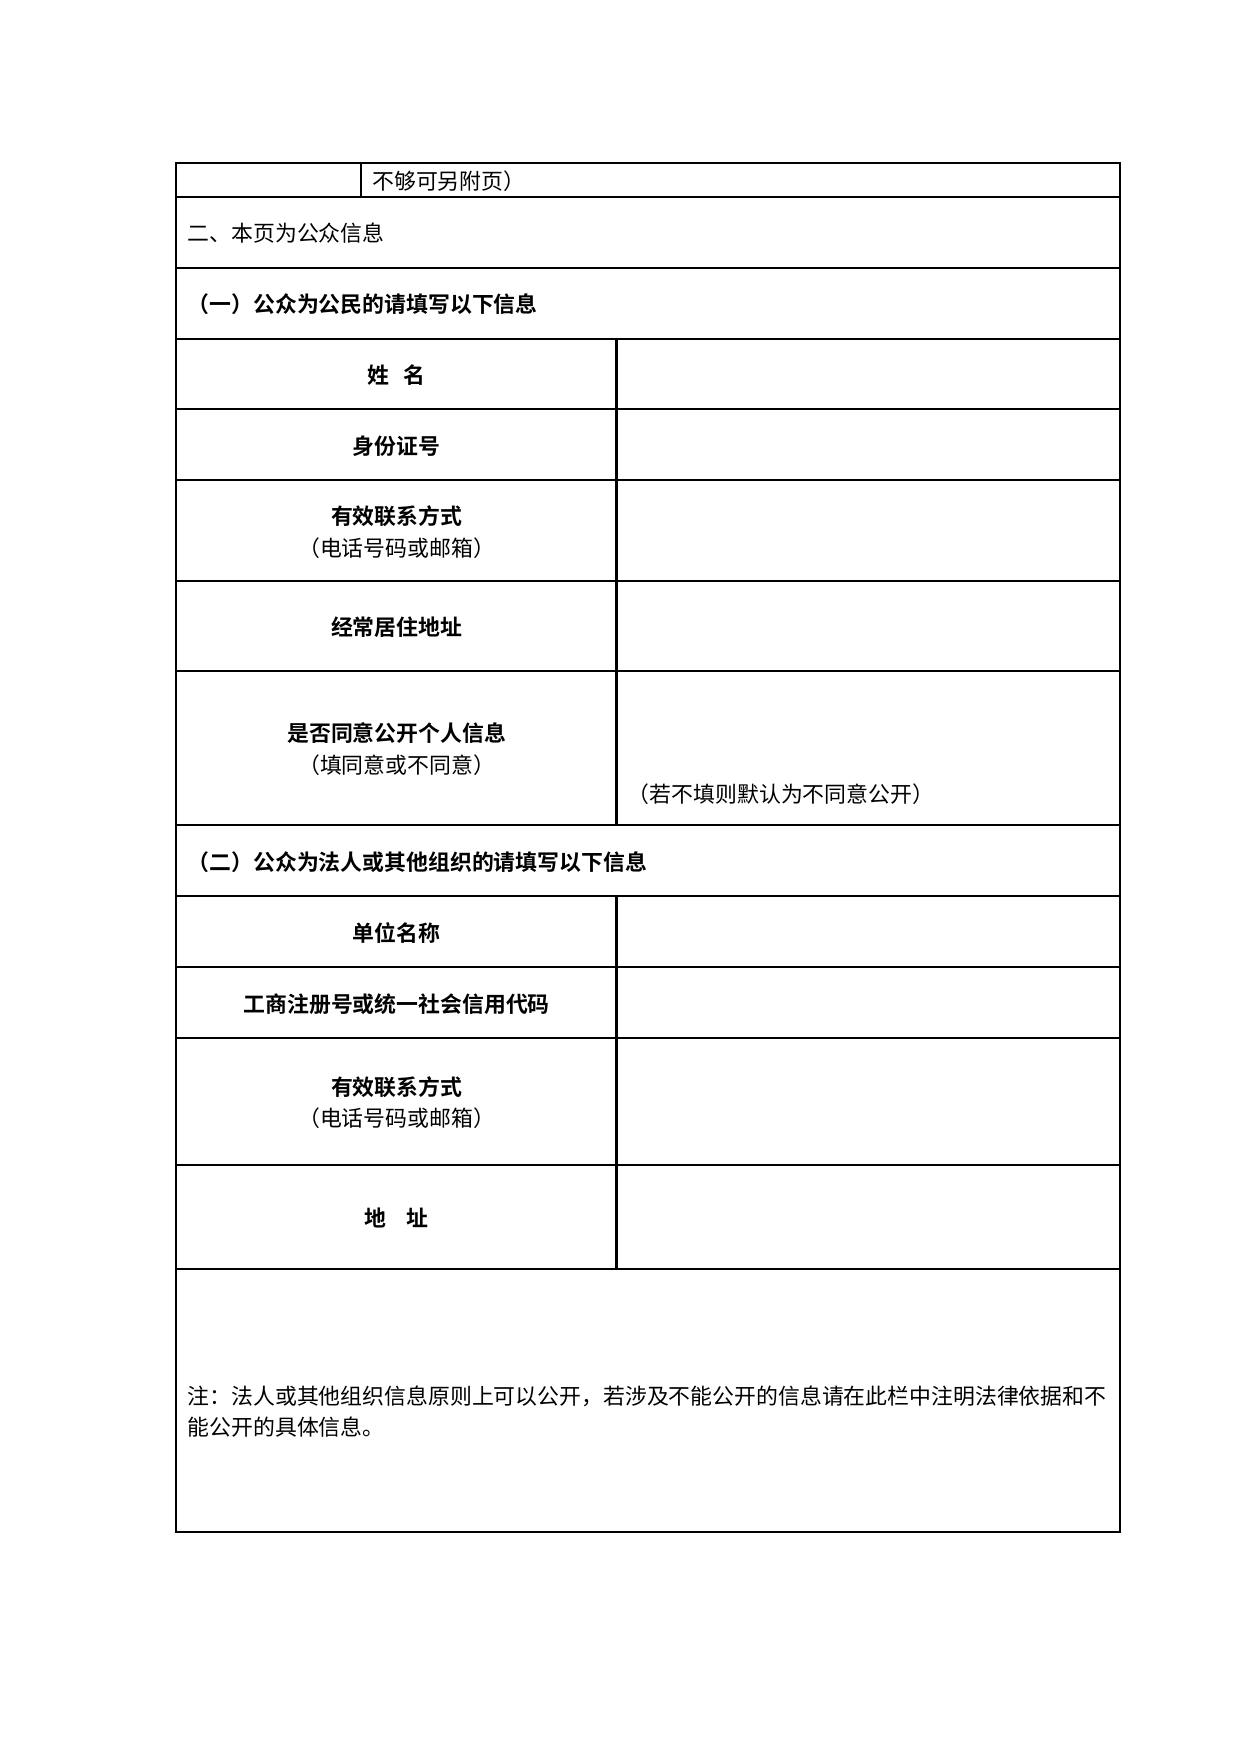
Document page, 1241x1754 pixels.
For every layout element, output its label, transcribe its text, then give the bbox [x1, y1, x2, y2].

table_cell [618, 410, 1119, 479]
table_cell 姓 名 [177, 340, 615, 408]
table_cell [618, 582, 1119, 669]
table_cell 是否同意公开个人信息 （填同意或不同意） [177, 672, 615, 824]
table_cell [618, 340, 1119, 408]
table_cell 身份证号 [177, 410, 615, 479]
table_cell （一）公众为公民的请填写以下信息 [177, 269, 1119, 337]
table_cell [177, 164, 360, 196]
table_cell 地 址 [177, 1166, 615, 1268]
table_cell 注：法人或其他组织信息原则上可以公开，若涉及不能公开的信息请在此栏中注明法律依据和不能公开的具体信息。 [177, 1270, 1119, 1531]
table_cell [618, 897, 1119, 966]
table_cell 单位名称 [177, 897, 615, 966]
table_cell 经常居住地址 [177, 582, 615, 669]
table_cell [618, 1039, 1119, 1164]
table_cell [362, 164, 1119, 196]
table_cell 工商注册号或统一社会信用代码 [177, 968, 615, 1037]
table_cell [618, 1166, 1119, 1268]
table_cell [618, 968, 1119, 1037]
table_cell [618, 481, 1119, 580]
table_cell （二）公众为法人或其他组织的请填写以下信息 [177, 826, 1119, 895]
table_cell （若不填则默认为不同意公开） [618, 672, 1119, 824]
table_cell 有效联系方式 （电话号码或邮箱） [177, 1039, 615, 1164]
table_cell 二、本页为公众信息 [177, 198, 1119, 267]
table_cell 有效联系方式 （电话号码或邮箱） [177, 481, 615, 580]
